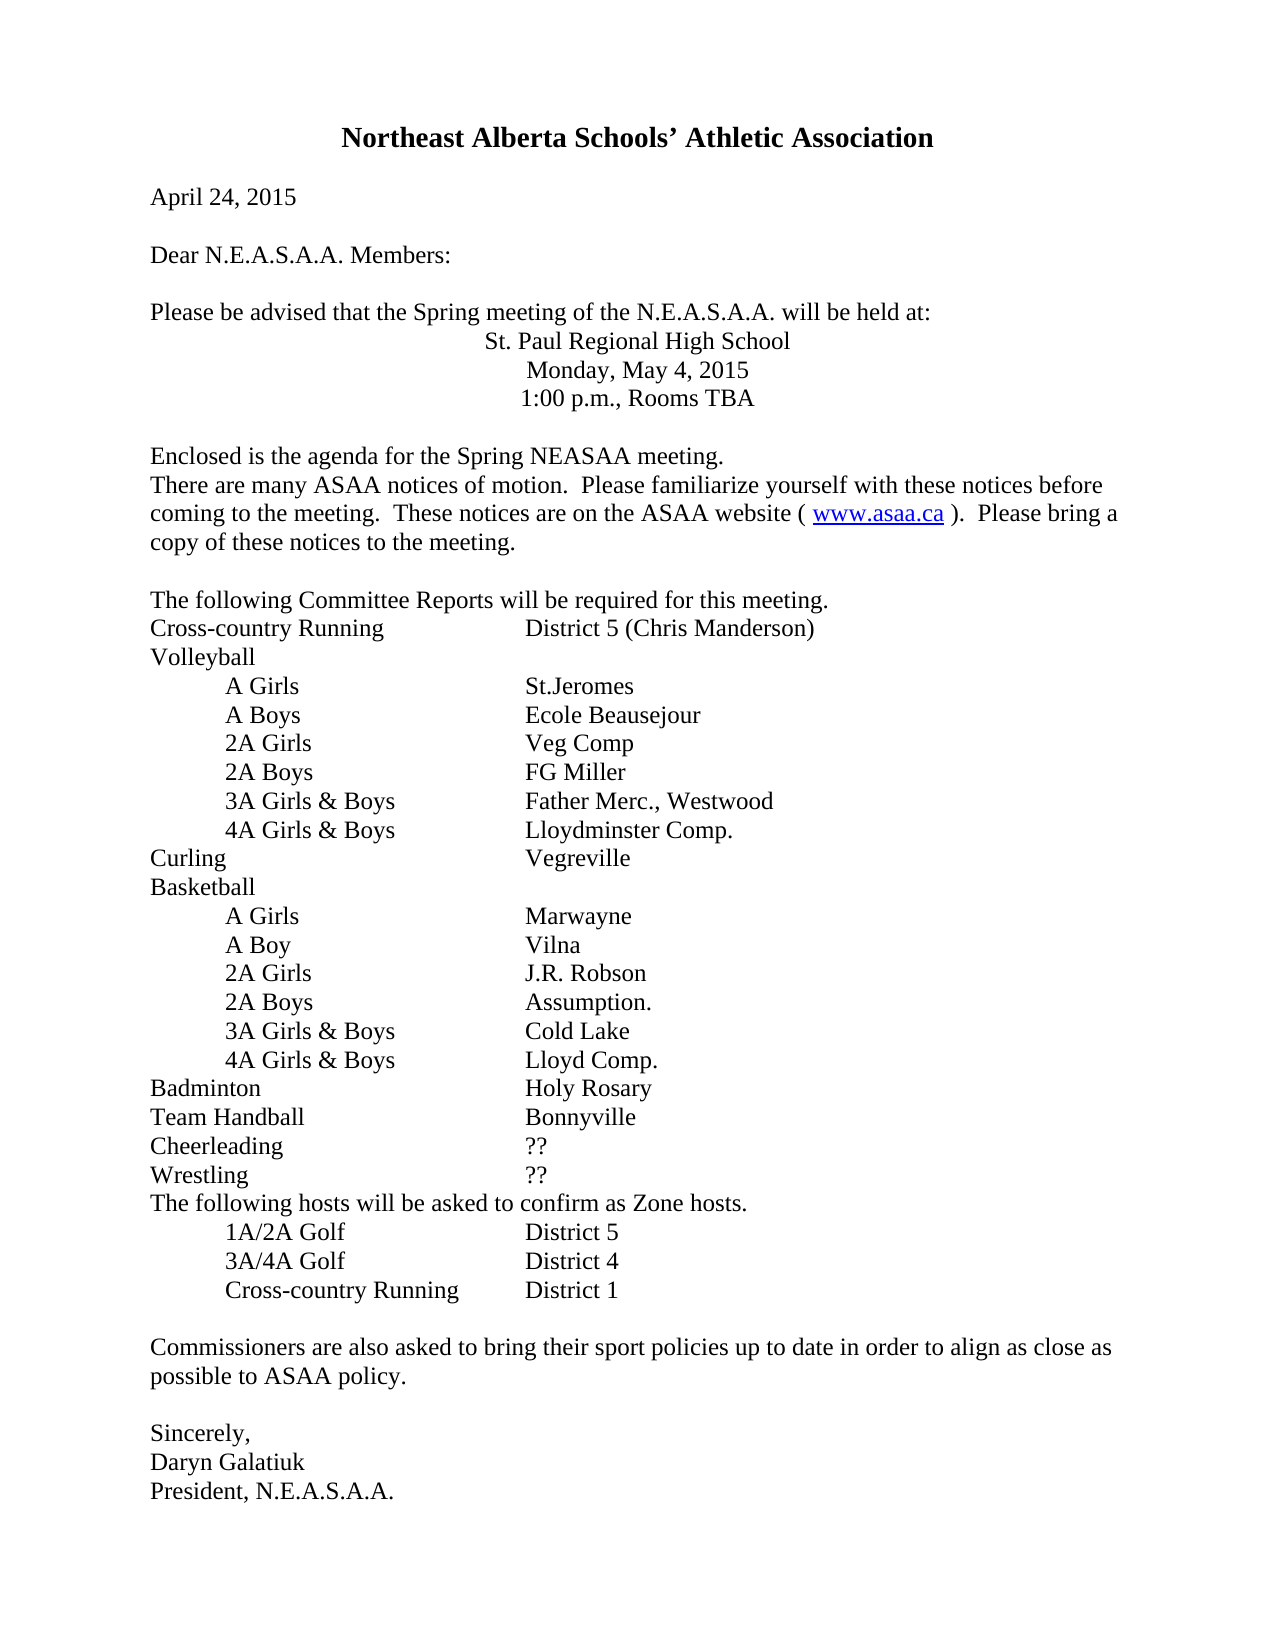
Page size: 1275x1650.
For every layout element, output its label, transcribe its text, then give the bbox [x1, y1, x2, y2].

text A Boy Vilna [150, 930, 1125, 958]
text 2A Girls Veg Comp [150, 728, 1125, 757]
text A Boys Ecole Beausejour [150, 700, 1125, 728]
text Commissioners are also asked to bring their sport policies up to date in order to align as close as possible to ASAA policy. [150, 1332, 1125, 1390]
text Enclosed is the agenda for the Spring NEASAA meeting. [150, 441, 1125, 470]
text Cross-country Running District 5 (Chris Manderson) [150, 613, 1125, 642]
text Team Handball Bonnyville [150, 1102, 1125, 1131]
text Basketball [150, 872, 1125, 901]
text Sincerely, [150, 1418, 1125, 1447]
text 1:00 p.m., Rooms TBA [150, 383, 1125, 412]
text Curling Vegreville [150, 843, 1125, 872]
text Daryn Galatiuk [150, 1447, 1125, 1476]
text 2A Girls J.R. Robson [150, 958, 1125, 987]
text 3A Girls & Boys Father Merc., Westwood [150, 786, 1125, 815]
text Cross-country Running District 1 [150, 1275, 1125, 1303]
text 2A Boys Assumption. [150, 987, 1125, 1016]
text 3A Girls & Boys Cold Lake [150, 1016, 1125, 1045]
text There are many ASAA notices of motion. Please familiarize yourself with these notices before coming to the meeting. These notices are on the ASAA website ( www.asaa.ca ). Please bring a copy of these notices to the meeting. [150, 470, 1125, 556]
text 1A/2A Golf District 5 [150, 1217, 1125, 1246]
text St. Paul Regional High School [150, 326, 1125, 355]
text Volleyball [150, 642, 1125, 671]
text Wrestling ?? [150, 1160, 1125, 1188]
text 3A/4A Golf District 4 [150, 1246, 1125, 1275]
text A Girls St.Jeromes [150, 671, 1125, 700]
text Cheerleading ?? [150, 1131, 1125, 1160]
text Please be advised that the Spring meeting of the N.E.A.S.A.A. will be held at: [150, 297, 1125, 326]
text 4A Girls & Boys Lloydminster Comp. [150, 815, 1125, 843]
title Northeast Alberta Schools’ Athletic Association [150, 120, 1125, 153]
text President, N.E.A.S.A.A. [150, 1476, 1125, 1505]
text April 24, 2015 [150, 182, 1125, 211]
text Dear N.E.A.S.A.A. Members: [150, 240, 1125, 268]
text 4A Girls & Boys Lloyd Comp. [150, 1045, 1125, 1073]
text Badminton Holy Rosary [150, 1073, 1125, 1102]
text The following hosts will be asked to confirm as Zone hosts. [150, 1188, 1125, 1217]
text The following Committee Reports will be required for this meeting. [150, 585, 1125, 613]
text A Girls Marwayne [150, 901, 1125, 930]
text Monday, May 4, 2015 [150, 355, 1125, 383]
text 2A Boys FG Miller [150, 757, 1125, 786]
